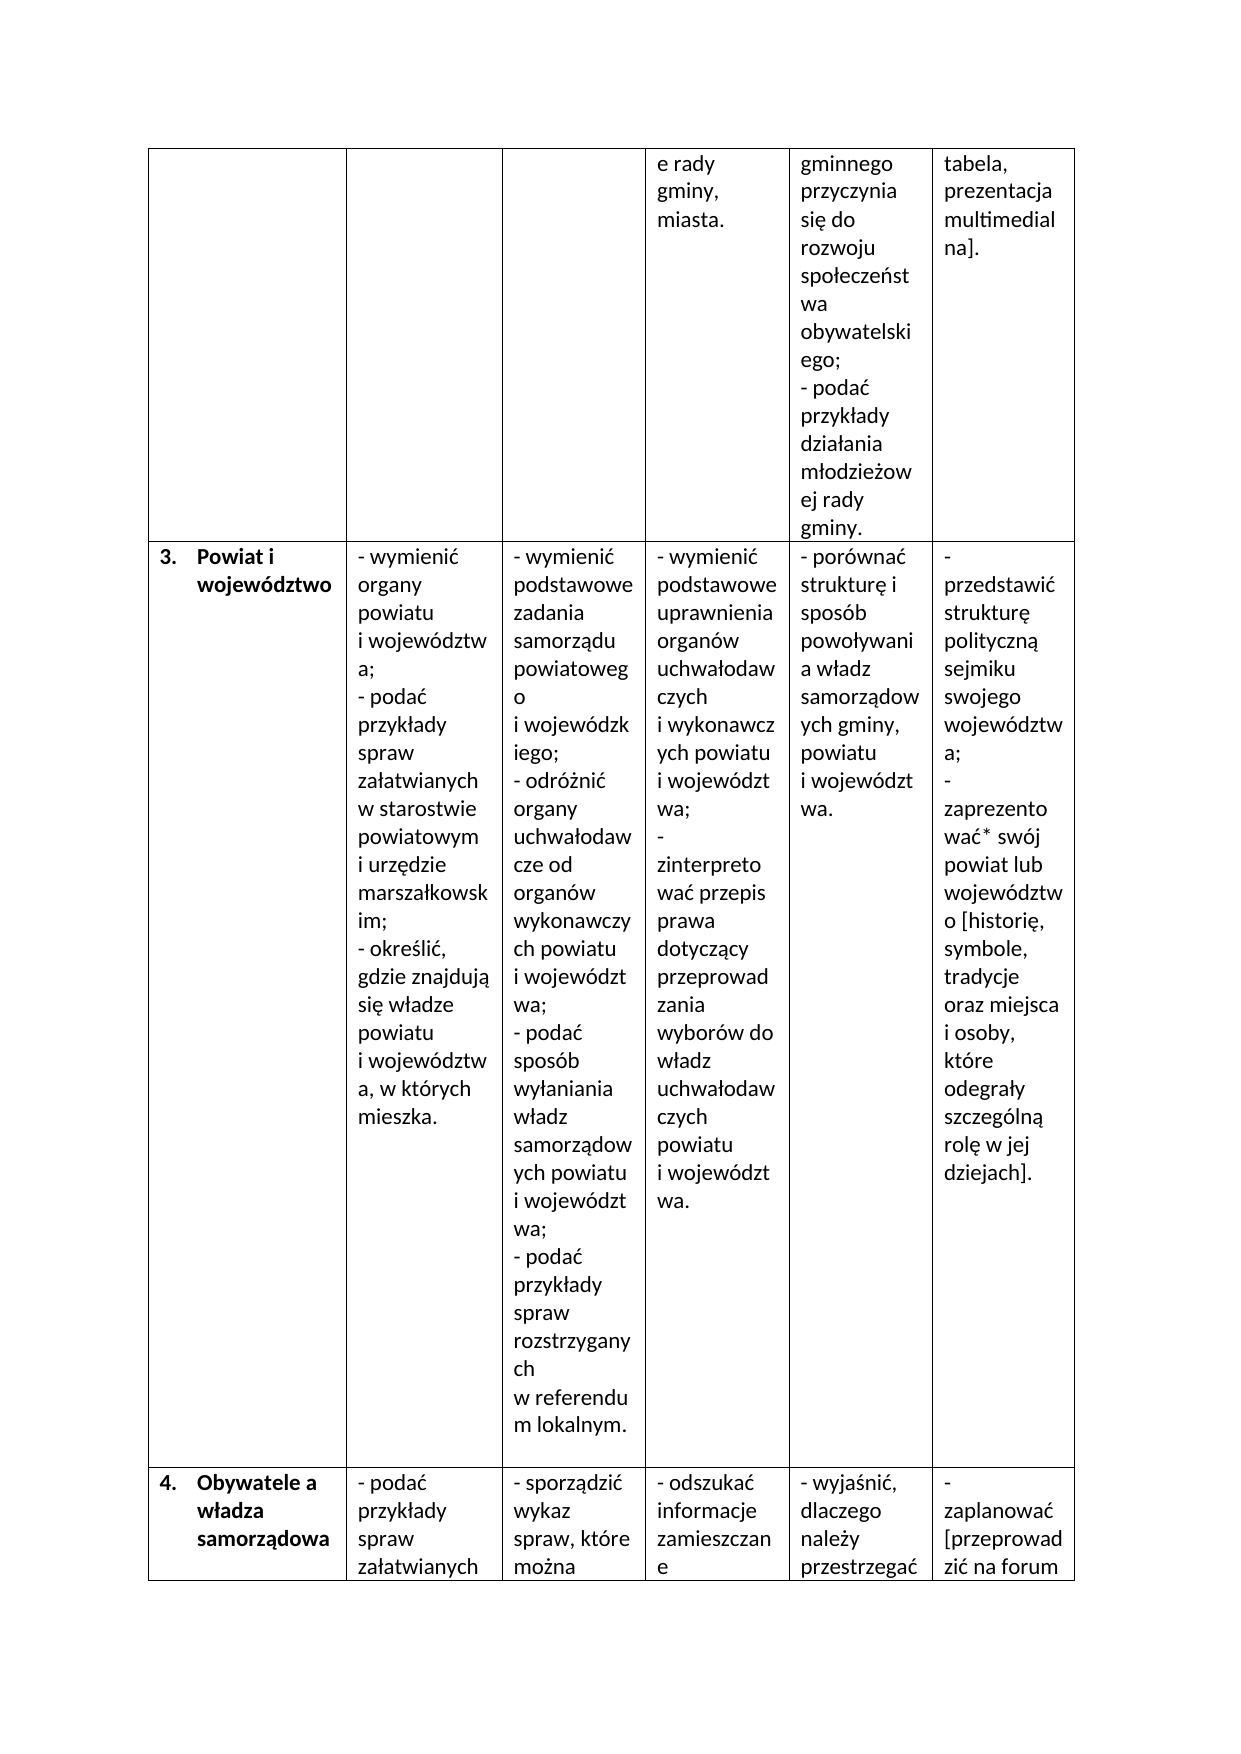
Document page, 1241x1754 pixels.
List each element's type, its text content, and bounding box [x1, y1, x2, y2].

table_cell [790, 149, 932, 541]
table_cell - wymienić podstawowe zadania samorządu powiatowego i wojewódzkiego; - odróżnić organy uchwałodawcze od organów wykonawczych powiatu i województwa; - podać sposób wyłaniania władz samorządowych powiatu i województwa; - podać przykłady spraw rozstrzyganych w referendum lokalnym. [503, 542, 645, 1467]
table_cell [503, 1468, 645, 1580]
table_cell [149, 149, 346, 541]
table_cell - przedstawić strukturę polityczną sejmiku swojego województwa; - zaprezentować* swój powiat lub województwo [historię, symbole, tradycje oraz miejsca i osoby, które odegrały szczególną rolę w jej dziejach]. [933, 542, 1074, 1467]
table_cell - wymienić organy powiatu i województwa; - podać przykłady spraw załatwianych w starostwie powiatowym i urzędzie marszałkowskim; - określić, gdzie znajdują się władze powiatu i województwa, w których mieszka. [347, 542, 502, 1467]
table_cell - wymienić podstawowe uprawnienia organów uchwałodawczych i wykonawczych powiatu i województwa; - zinterpretować przepis prawa dotyczący przeprowadzania wyborów do władz uchwałodawczych powiatu i województwa. [646, 542, 789, 1467]
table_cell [347, 149, 502, 541]
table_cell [790, 1468, 932, 1580]
table_cell Powiat i województwo [149, 542, 346, 1467]
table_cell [347, 1468, 502, 1580]
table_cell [503, 149, 645, 541]
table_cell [933, 149, 1074, 541]
table_cell - porównać strukturę i sposób powoływania władz samorządowych gminy, powiatu i województwa. [790, 542, 932, 1467]
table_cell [646, 149, 789, 541]
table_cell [933, 1468, 1074, 1580]
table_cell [149, 1468, 346, 1580]
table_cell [646, 1468, 789, 1580]
